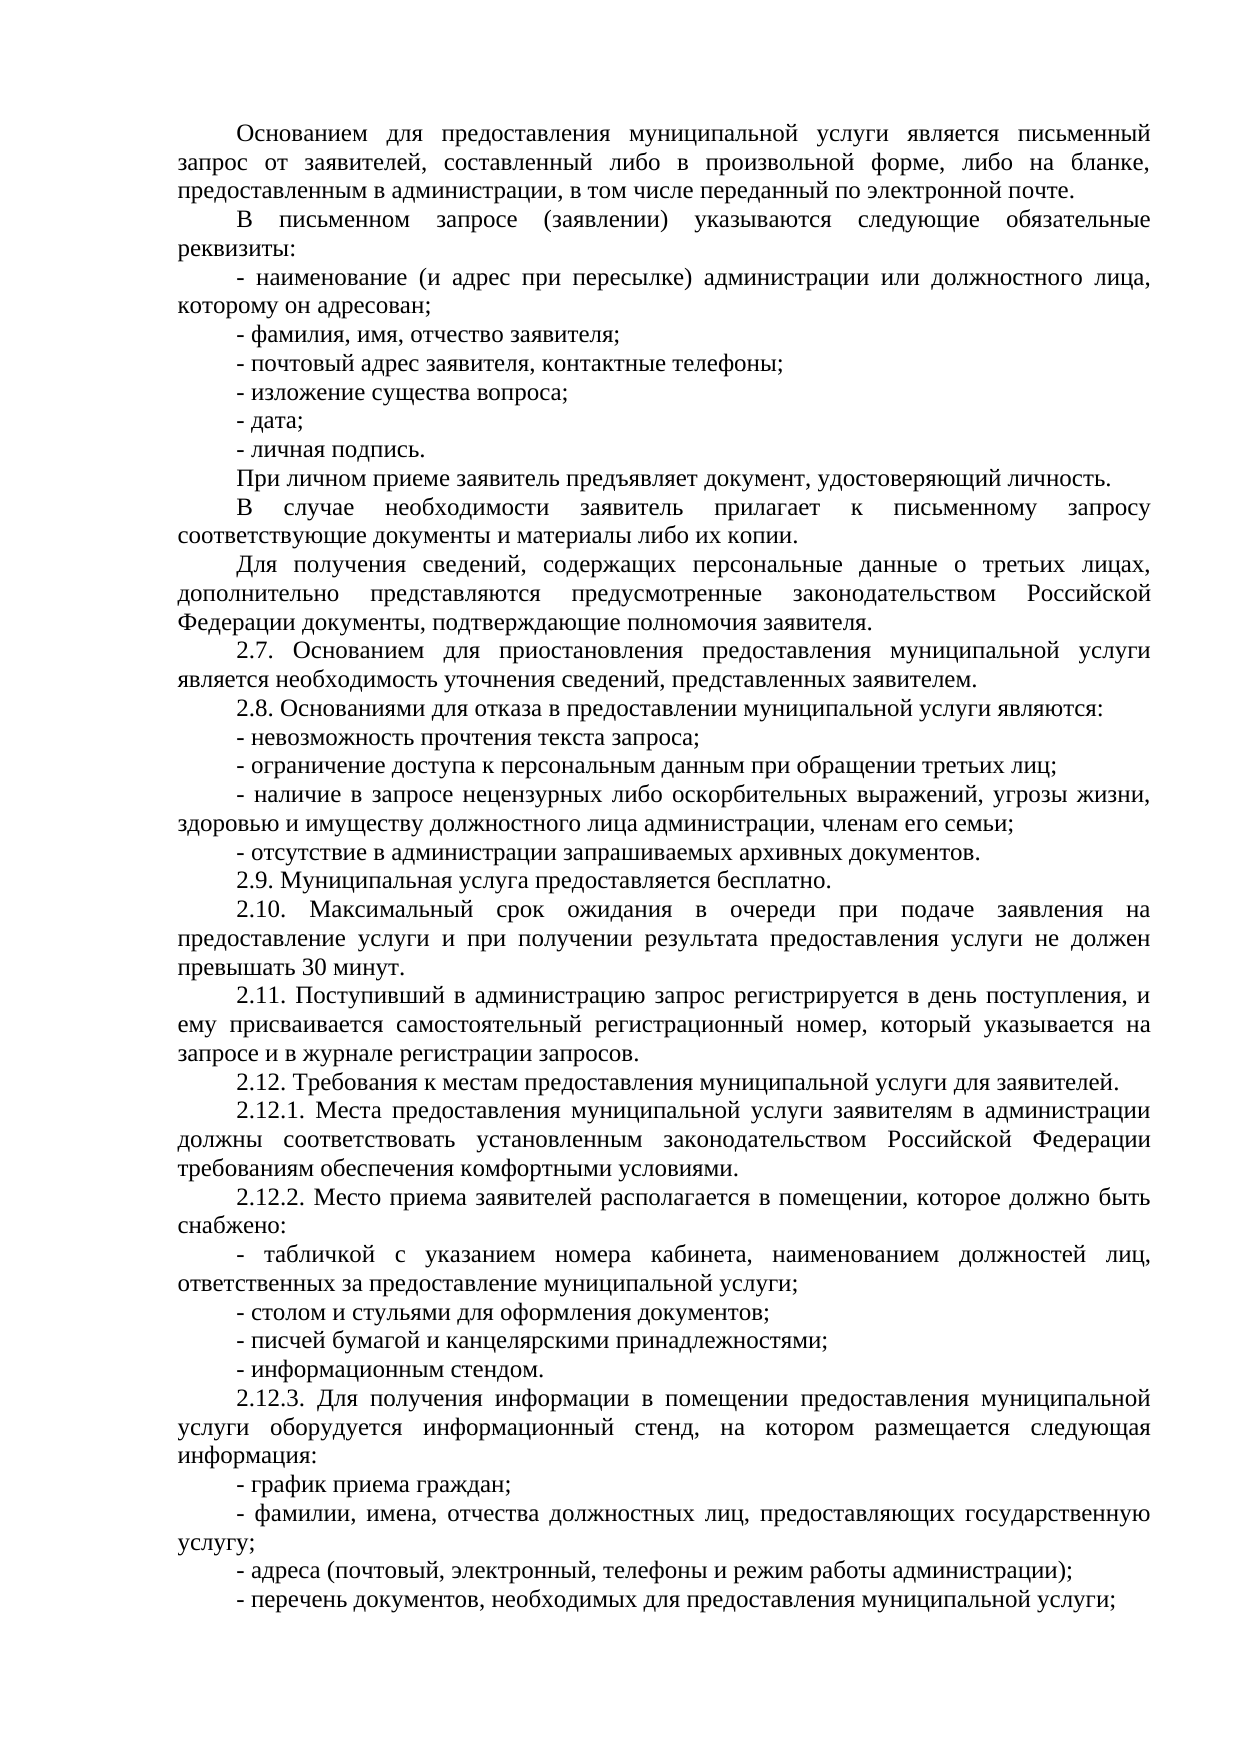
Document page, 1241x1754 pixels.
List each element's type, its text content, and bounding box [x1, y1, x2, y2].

text В письменном запросе (заявлении) указываются следующие обязательные реквизиты: [177, 204, 1152, 262]
text - наименование (и адрес при пересылке) администрации или должностного лица, которому он адресован; [177, 262, 1152, 319]
text - изложение существа вопроса; [177, 377, 1152, 406]
text В случае необходимости заявитель прилагает к письменному запросу соответствующие документы и материалы либо их копии. [177, 492, 1152, 549]
text Для получения сведений, содержащих персональные данные о третьих лицах, дополнительно представляются предусмотренные законодательством Российской Федерации документы, подтверждающие полномочия заявителя. [177, 549, 1152, 636]
text 2.10. Максимальный срок ожидания в очереди при подаче заявления на предоставление услуги и при получении результата предоставления услуги не должен превышать 30 минут. [177, 894, 1152, 981]
text При личном приеме заявитель предъявляет документ, удостоверяющий личность. [177, 463, 1152, 492]
text - фамилия, имя, отчество заявителя; [177, 319, 1152, 348]
text Основанием для предоставления муниципальной услуги является письменный запрос от заявителей, составленный либо в произвольной форме, либо на бланке, предоставленным в администрации, в том числе переданный по электронной почте. [177, 118, 1152, 204]
text 2.7. Основанием для приостановления предоставления муниципальной услуги является необходимость уточнения сведений, представленных заявителем. [177, 636, 1152, 693]
text - перечень документов, необходимых для предоставления муниципальной услуги; [177, 1584, 1152, 1613]
text 2.12.3. Для получения информации в помещении предоставления муниципальной услуги оборудуется информационный стенд, на котором размещается следующая информация: [177, 1383, 1152, 1469]
text 2.12. Требования к местам предоставления муниципальной услуги для заявителей. [177, 1067, 1152, 1096]
text 2.8. Основаниями для отказа в предоставлении муниципальной услуги являются: [177, 693, 1152, 722]
text - почтовый адрес заявителя, контактные телефоны; [177, 348, 1152, 377]
text - наличие в запросе нецензурных либо оскорбительных выражений, угрозы жизни, здоровью и имуществу должностного лица администрации, членам его семьи; [177, 779, 1152, 837]
text 2.12.1. Места предоставления муниципальной услуги заявителям в администрации должны соответствовать установленным законодательством Российской Федерации требованиям обеспечения комфортными условиями. [177, 1096, 1152, 1182]
text 2.9. Муниципальная услуга предоставляется бесплатно. [177, 866, 1152, 894]
text - столом и стульями для оформления документов; [177, 1297, 1152, 1326]
text 2.12.2. Место приема заявителей располагается в помещении, которое должно быть снабжено: [177, 1182, 1152, 1239]
text - отсутствие в администрации запрашиваемых архивных документов. [177, 837, 1152, 866]
text 2.11. Поступивший в администрацию запрос регистрируется в день поступления, и ему присваивается самостоятельный регистрационный номер, который указывается на запросе и в журнале регистрации запросов. [177, 981, 1152, 1067]
text - табличкой с указанием номера кабинета, наименованием должностей лиц, ответственных за предоставление муниципальной услуги; [177, 1239, 1152, 1297]
text - личная подпись. [177, 434, 1152, 463]
text - график приема граждан; [177, 1469, 1152, 1498]
text - писчей бумагой и канцелярскими принадлежностями; [177, 1326, 1152, 1354]
text - дата; [177, 406, 1152, 434]
text - невозможность прочтения текста запроса; [177, 722, 1152, 751]
text - ограничение доступа к персональным данным при обращении третьих лиц; [177, 751, 1152, 779]
text - фамилии, имена, отчества должностных лиц, предоставляющих государственную услугу; [177, 1498, 1152, 1556]
text - адреса (почтовый, электронный, телефоны и режим работы администрации); [177, 1556, 1152, 1584]
text - информационным стендом. [177, 1354, 1152, 1383]
